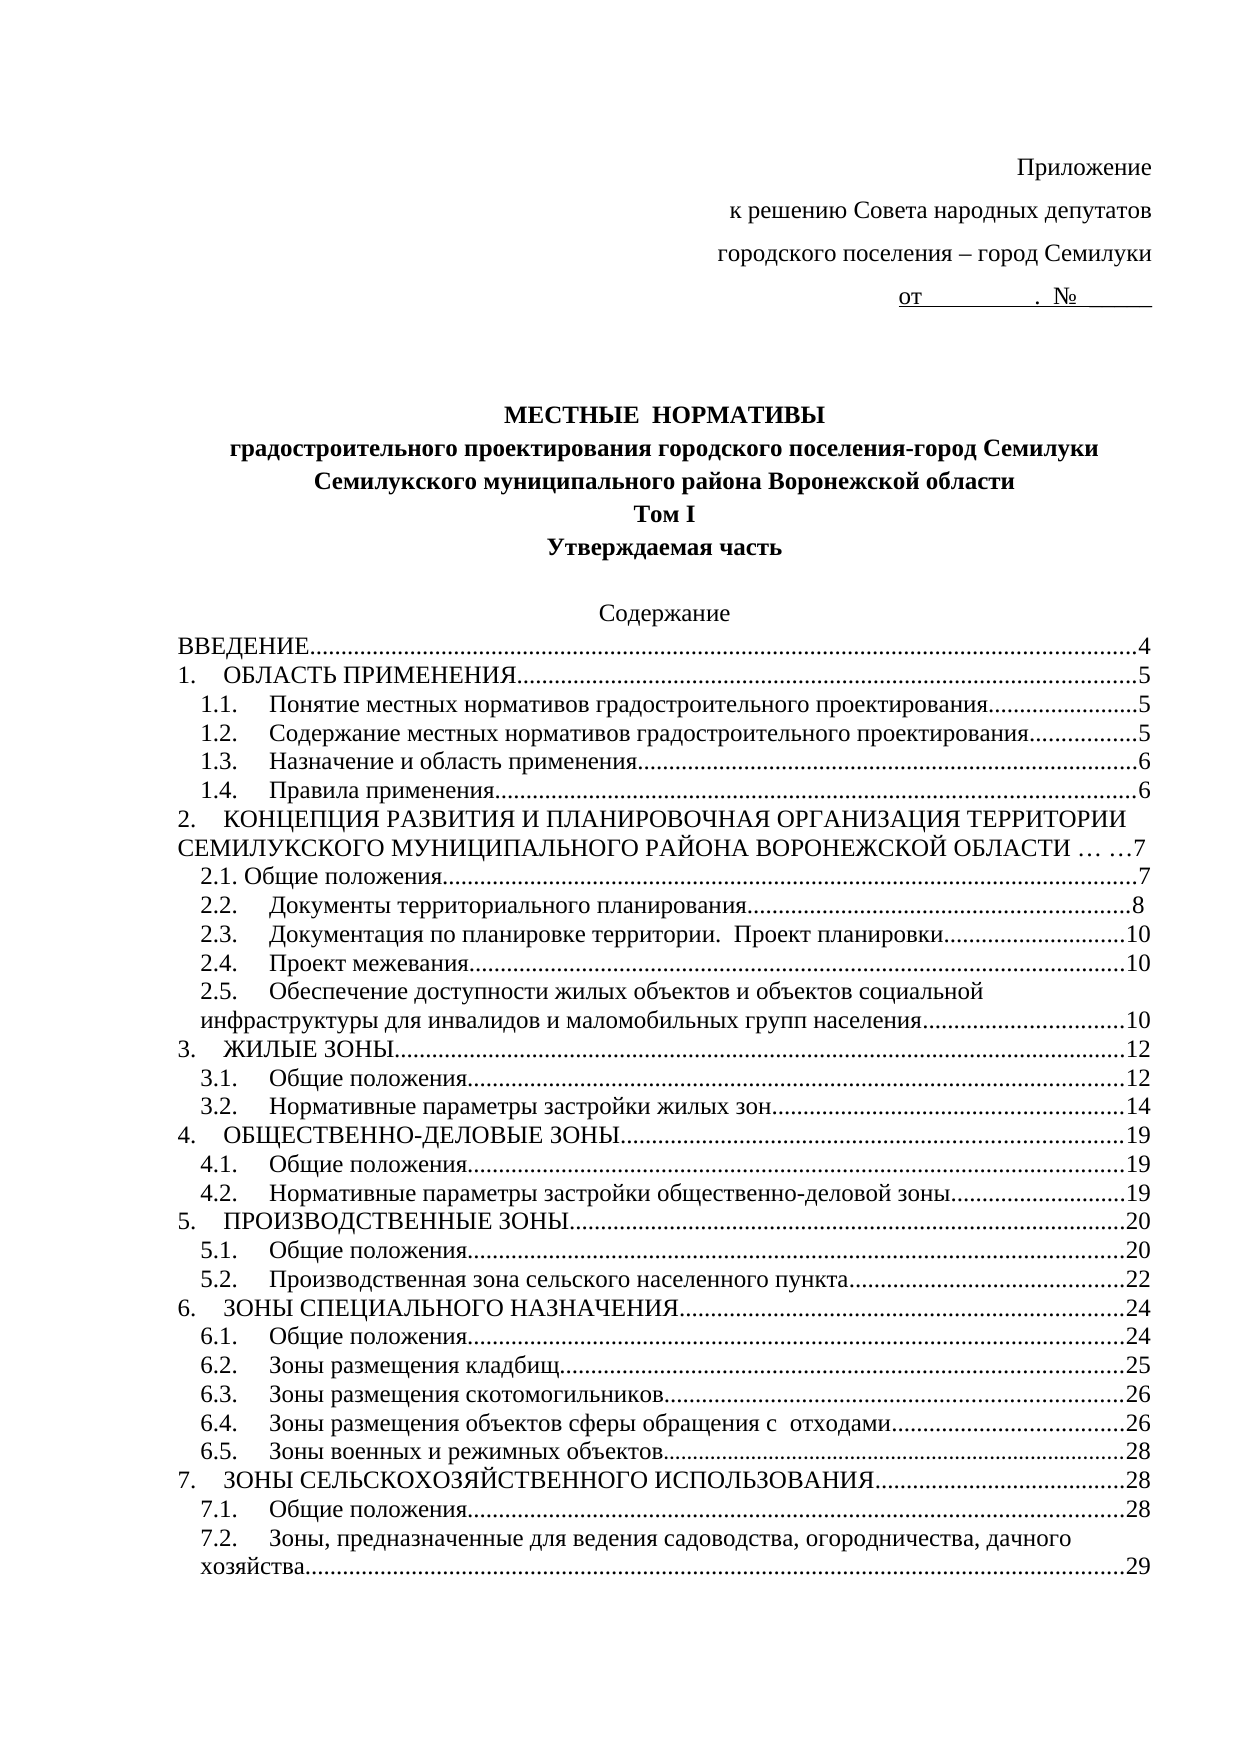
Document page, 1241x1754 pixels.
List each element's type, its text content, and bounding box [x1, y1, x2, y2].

text 1.4. Правила применения 6 [200, 775, 1152, 804]
text 2.2. Документы территориального планирования 8 [200, 890, 1152, 919]
text 6.5. Зоны военных и режимных объектов 28 [200, 1436, 1152, 1465]
text 2. КОНЦЕПЦИЯ РАЗВИТИЯ И ПЛАНИРОВОЧНАЯ ОРГАНИЗАЦИЯ ТЕРРИТОРИИ СЕМИЛУКСКОГО МУНИЦИПАЛЬНОГО РАЙОНА ВОРОНЕЖСКОЙ ОБЛАСТИ … …7 [177, 804, 1152, 861]
text 6.1. Общие положения 24 [200, 1321, 1152, 1350]
text 6. ЗОНЫ СПЕЦИАЛЬНОГО НАЗНАЧЕНИЯ 24 [177, 1293, 1152, 1321]
text к решению Совета народных депутатов [177, 195, 1152, 223]
text 3.2. Нормативные параметры застройки жилых зон 14 [200, 1091, 1152, 1120]
text 1.2. Содержание местных нормативов градостроительного проектирования 5 [200, 718, 1152, 746]
text от . № _____ [177, 281, 1152, 310]
subtitle Приложение [177, 152, 1152, 180]
text 5.2. Производственная зона сельского населенного пункта 22 [200, 1264, 1152, 1293]
text городского поселения – город Семилуки [177, 238, 1152, 267]
text 2.5. Обеспечение доступности жилых объектов и объектов социальной инфраструктуры для инвалидов и маломобильных групп населения 10 [200, 976, 1152, 1034]
text 1.1. Понятие местных нормативов градостроительного проектирования 5 [200, 689, 1152, 718]
text 3.1. Общие положения 12 [200, 1063, 1152, 1091]
text 2.3. Документация по планировке территории. Проект планировки 10 [200, 919, 1152, 948]
text ВВЕДЕНИЕ 4 [177, 631, 1152, 660]
text 4. ОБЩЕСТВЕННО-ДЕЛОВЫЕ ЗОНЫ 19 [177, 1120, 1152, 1149]
text 7. ЗОНЫ СЕЛЬСКОХОЗЯЙСТВЕННОГО ИСПОЛЬЗОВАНИЯ 28 [177, 1465, 1152, 1494]
text 7.2. Зоны, предназначенные для ведения садоводства, огородничества, дачного хозяйства 29 [200, 1523, 1152, 1580]
text 2.1. Общие положения 7 [200, 861, 1152, 890]
text 6.3. Зоны размещения скотомогильников 26 [200, 1379, 1152, 1408]
text 4.1. Общие положения 19 [200, 1149, 1152, 1178]
text 5.1. Общие положения 20 [200, 1235, 1152, 1264]
subtitle Том I [177, 499, 1152, 528]
text 1. ОБЛАСТЬ ПРИМЕНЕНИЯ 5 [177, 660, 1152, 689]
text 4.2. Нормативные параметры застройки общественно-деловой зоны 19 [200, 1178, 1152, 1206]
subtitle Утверждаемая часть [177, 532, 1152, 561]
subtitle Содержание [177, 598, 1152, 627]
text 1.3. Назначение и область применения 6 [200, 746, 1152, 775]
text 5. ПРОИЗВОДСТВЕННЫЕ ЗОНЫ 20 [177, 1206, 1152, 1235]
text 2.4. Проект межевания 10 [200, 948, 1152, 976]
text 3. ЖИЛЫЕ ЗОНЫ 12 [177, 1034, 1152, 1063]
text 6.4. Зоны размещения объектов сферы обращения с отходами 26 [200, 1408, 1152, 1436]
text 7.1. Общие положения 28 [200, 1494, 1152, 1523]
text 6.2. Зоны размещения кладбищ 25 [200, 1350, 1152, 1379]
subtitle МЕСТНЫЕ НОРМАТИВЫ градостроительного проектирования городского поселения-город Семилуки Семилукского муниципального района Воронежской области [177, 400, 1152, 495]
